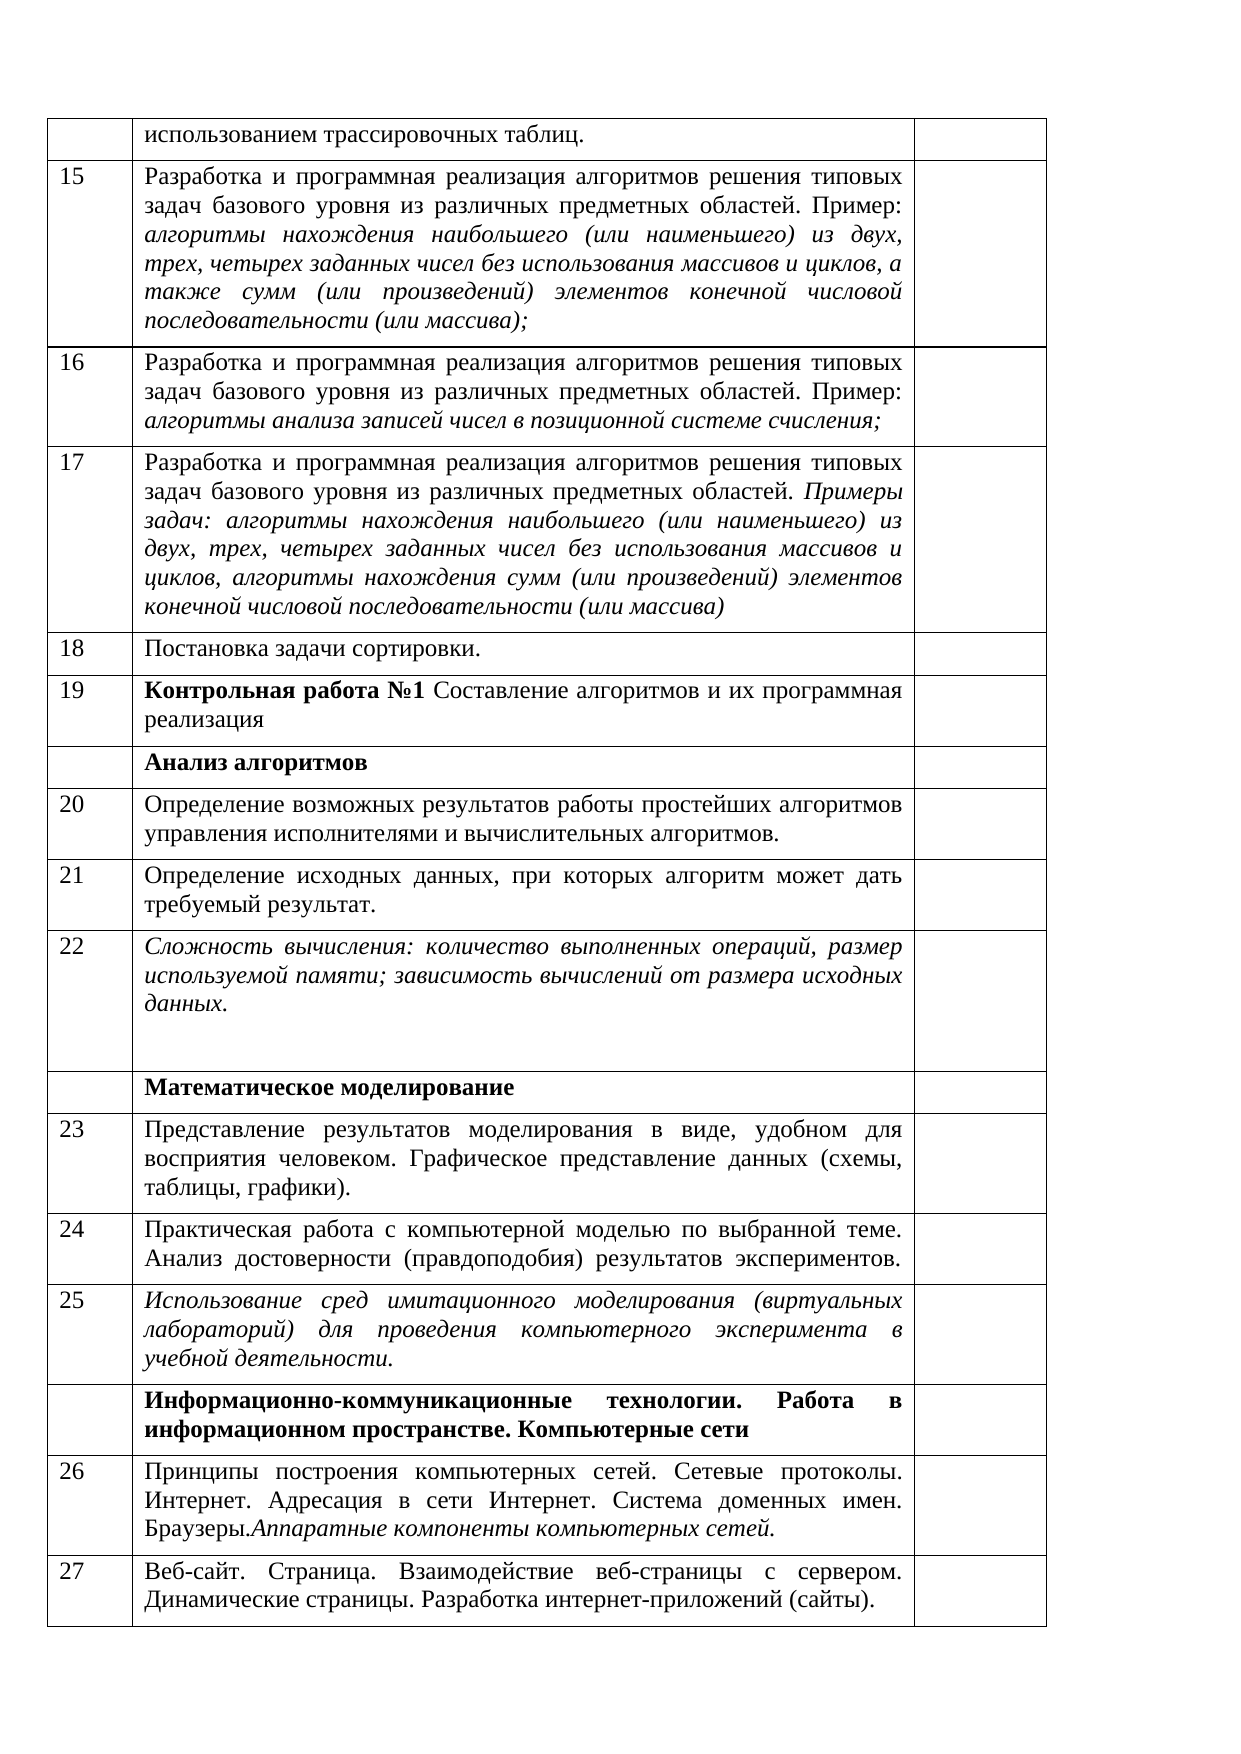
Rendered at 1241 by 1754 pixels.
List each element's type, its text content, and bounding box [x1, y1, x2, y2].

table_cell 26 [48, 1456, 132, 1555]
table_cell [915, 633, 1046, 674]
table_cell [915, 676, 1046, 746]
table_cell [915, 1456, 1046, 1555]
table_cell Принципы построения компьютерных сетей. Сетевые протоколы. Интернет. Адресация в сети Интернет. Система доменных имен. Браузеры.Аппаратные компоненты компьютерных сетей. [133, 1456, 914, 1555]
table_cell 22 [48, 931, 132, 1071]
table_cell [915, 1214, 1046, 1284]
table_cell 27 [48, 1556, 132, 1626]
table_cell 16 [48, 348, 132, 446]
table_cell [915, 1556, 1046, 1626]
table_cell Практическая работа с компьютерной моделью по выбранной теме. Анализ достоверности (правдоподобия) результатов экспериментов. [133, 1214, 914, 1284]
table_cell 15 [48, 161, 132, 346]
table_cell [915, 931, 1046, 1071]
table_cell Разработка и программная реализация алгоритмов решения типовых задач базового уровня из различных предметных областей. Примеры задач: алгоритмы нахождения наибольшего (или наименьшего) из двух, трех, четырех заданных чисел без использования массивов и циклов, алгоритмы нахождения сумм (или произведений) элементов конечной числовой последовательности (или массива) [133, 447, 914, 632]
table_cell [915, 1072, 1046, 1113]
table_cell Разработка и программная реализация алгоритмов решения типовых задач базового уровня из различных предметных областей. Пример: алгоритмы анализа записей чисел в позиционной системе счисления; [133, 348, 914, 446]
table_cell [915, 789, 1046, 859]
table_cell Определение исходных данных, при которых алгоритм может дать требуемый результат. [133, 860, 914, 930]
table_cell 24 [48, 1214, 132, 1284]
table_cell 21 [48, 860, 132, 930]
table_cell Определение возможных результатов работы простейших алгоритмов управления исполнителями и вычислительных алгоритмов. [133, 789, 914, 859]
table_cell [915, 747, 1046, 788]
table_cell [48, 1385, 132, 1455]
table_cell 18 [48, 633, 132, 674]
table_cell 23 [48, 1114, 132, 1213]
table_cell Анализ алгоритмов [133, 747, 914, 788]
table_cell Веб-сайт. Страница. Взаимодействие веб-страницы с сервером. Динамические страницы. Разработка интернет-приложений (сайты). [133, 1556, 914, 1626]
table_cell Постановка задачи сортировки. [133, 633, 914, 674]
table_cell [915, 1114, 1046, 1213]
table_cell Представление результатов моделирования в виде, удобном для восприятия человеком. Графическое представление данных (схемы, таблицы, графики). [133, 1114, 914, 1213]
table_cell 17 [48, 447, 132, 632]
table_cell 19 [48, 676, 132, 746]
table_cell 14 [48, 119, 132, 160]
table_cell Разработка и программная реализация алгоритмов решения типовых задач базового уровня из различных предметных областей. Пример: алгоритмы нахождения наибольшего (или наименьшего) из двух, трех, четырех заданных чисел без использования массивов и циклов, а также сумм (или произведений) элементов конечной числовой последовательности (или массива); [133, 161, 914, 346]
table_cell [48, 747, 132, 788]
table_cell [915, 161, 1046, 346]
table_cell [133, 119, 914, 160]
table_cell [915, 119, 1046, 160]
table_cell Использование сред имитационного моделирования (виртуальных лабораторий) для проведения компьютерного эксперимента в учебной деятельности. [133, 1285, 914, 1384]
table_cell 20 [48, 789, 132, 859]
table_cell [915, 1285, 1046, 1384]
table_cell Контрольная работа №1 Составление алгоритмов и их программная реализация [133, 676, 914, 746]
table_cell [48, 1072, 132, 1113]
table_cell [915, 1385, 1046, 1455]
table_cell Математическое моделирование [133, 1072, 914, 1113]
table_cell Сложность вычисления: количество выполненных операций, размер используемой памяти; зависимость вычислений от размера исходных данных. [133, 931, 914, 1071]
table_cell [915, 447, 1046, 632]
table_cell [915, 348, 1046, 446]
table_cell Информационно-коммуникационные технологии. Работа в информационном пространстве. Компьютерные сети [133, 1385, 914, 1455]
table_cell [915, 860, 1046, 930]
table_cell 25 [48, 1285, 132, 1384]
